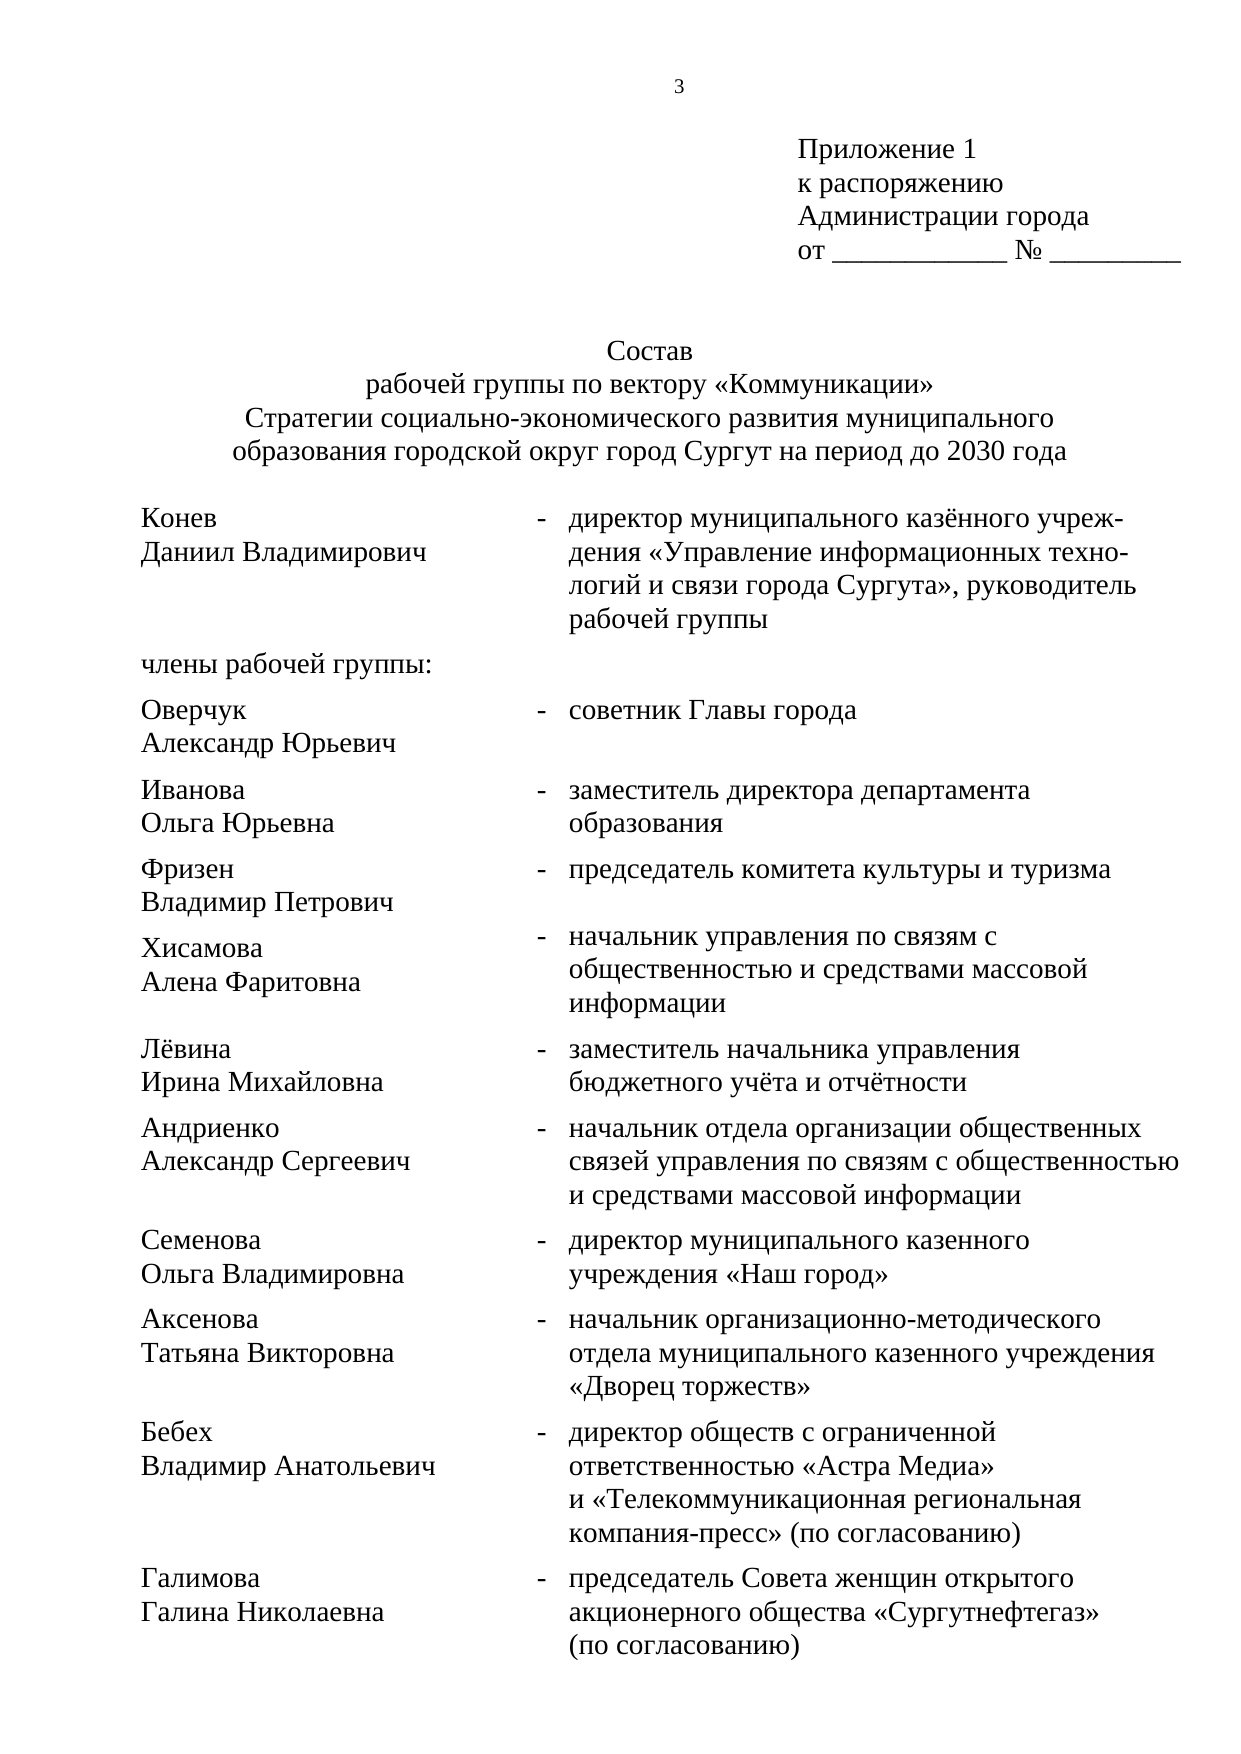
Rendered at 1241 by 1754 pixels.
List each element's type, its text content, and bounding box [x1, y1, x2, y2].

table_cell начальник отдела организации общественных связей управления по связям с общественностью и средствами массовой информации [558, 1110, 1192, 1222]
table_cell Лёвина Ирина Михайловна [129, 1031, 513, 1110]
text к распоряжению [177, 165, 1181, 198]
text Администрации города [177, 198, 1181, 232]
table_cell - [513, 1031, 557, 1110]
table_cell советник Главы города [558, 692, 1192, 772]
table_cell - [513, 1301, 557, 1414]
text образования городской округ город Сургут на период до 2030 года [118, 433, 1181, 467]
text Стратегии социально-экономического развития муниципального [118, 400, 1181, 433]
table_cell - [513, 772, 557, 851]
table_header директор муниципального казённого учреж- дения «Управление информационных техно- логий и связи города Сургута», руководитель рабочей группы [558, 500, 1192, 634]
text Состав [118, 333, 1181, 366]
table_cell Иванова Ольга Юрьевна [129, 772, 513, 851]
table_cell - [513, 1560, 557, 1673]
text от ____________ № _________ [177, 232, 1181, 266]
table_cell начальник управления по связям с общественностью и средствами массовой информации [558, 918, 1192, 1031]
table_cell - [513, 1110, 557, 1222]
table_header Конев Даниил Владимирович [129, 500, 513, 634]
table_cell председатель Совета женщин открытого акционерного общества «Сургутнефтегаз» (по согласованию) [558, 1560, 1192, 1673]
table_cell Бебех Владимир Анатольевич [129, 1414, 513, 1560]
table_cell Хисамова Алена Фаритовна [129, 918, 513, 1031]
text рабочей группы по вектору «Коммуникации» [118, 366, 1181, 400]
table_cell директор обществ с ограниченной ответственностью «Астра Медиа» и «Телекоммуникационная региональная компания-пресс» (по согласованию) [558, 1414, 1192, 1560]
table_cell - [513, 1414, 557, 1560]
table_cell - [513, 918, 557, 1031]
table_header - [513, 500, 557, 634]
table_cell Андриенко Александр Сергеевич [129, 1110, 513, 1222]
table_cell заместитель начальника управления бюджетного учёта и отчётности [558, 1031, 1192, 1110]
table_cell заместитель директора департамента образования [558, 772, 1192, 851]
table_cell - [513, 692, 557, 772]
table_cell начальник организационно-методического отдела муниципального казенного учреждения «Дворец торжеств» [558, 1301, 1192, 1414]
table_cell - [513, 1223, 557, 1301]
text Приложение 1 [177, 131, 1181, 165]
table_cell Оверчук Александр Юрьевич [129, 692, 513, 772]
table_cell члены рабочей группы: [129, 635, 1192, 692]
table_cell председатель комитета культуры и туризма [558, 851, 1192, 918]
table_cell Фризен Владимир Петрович [129, 851, 513, 918]
table_cell Аксенова Татьяна Викторовна [129, 1301, 513, 1414]
table_cell директор муниципального казенного учреждения «Наш город» [558, 1223, 1192, 1301]
table_cell Семенова Ольга Владимировна [129, 1223, 513, 1301]
table_cell - [513, 851, 557, 918]
table_cell Галимова Галина Николаевна [129, 1560, 513, 1673]
